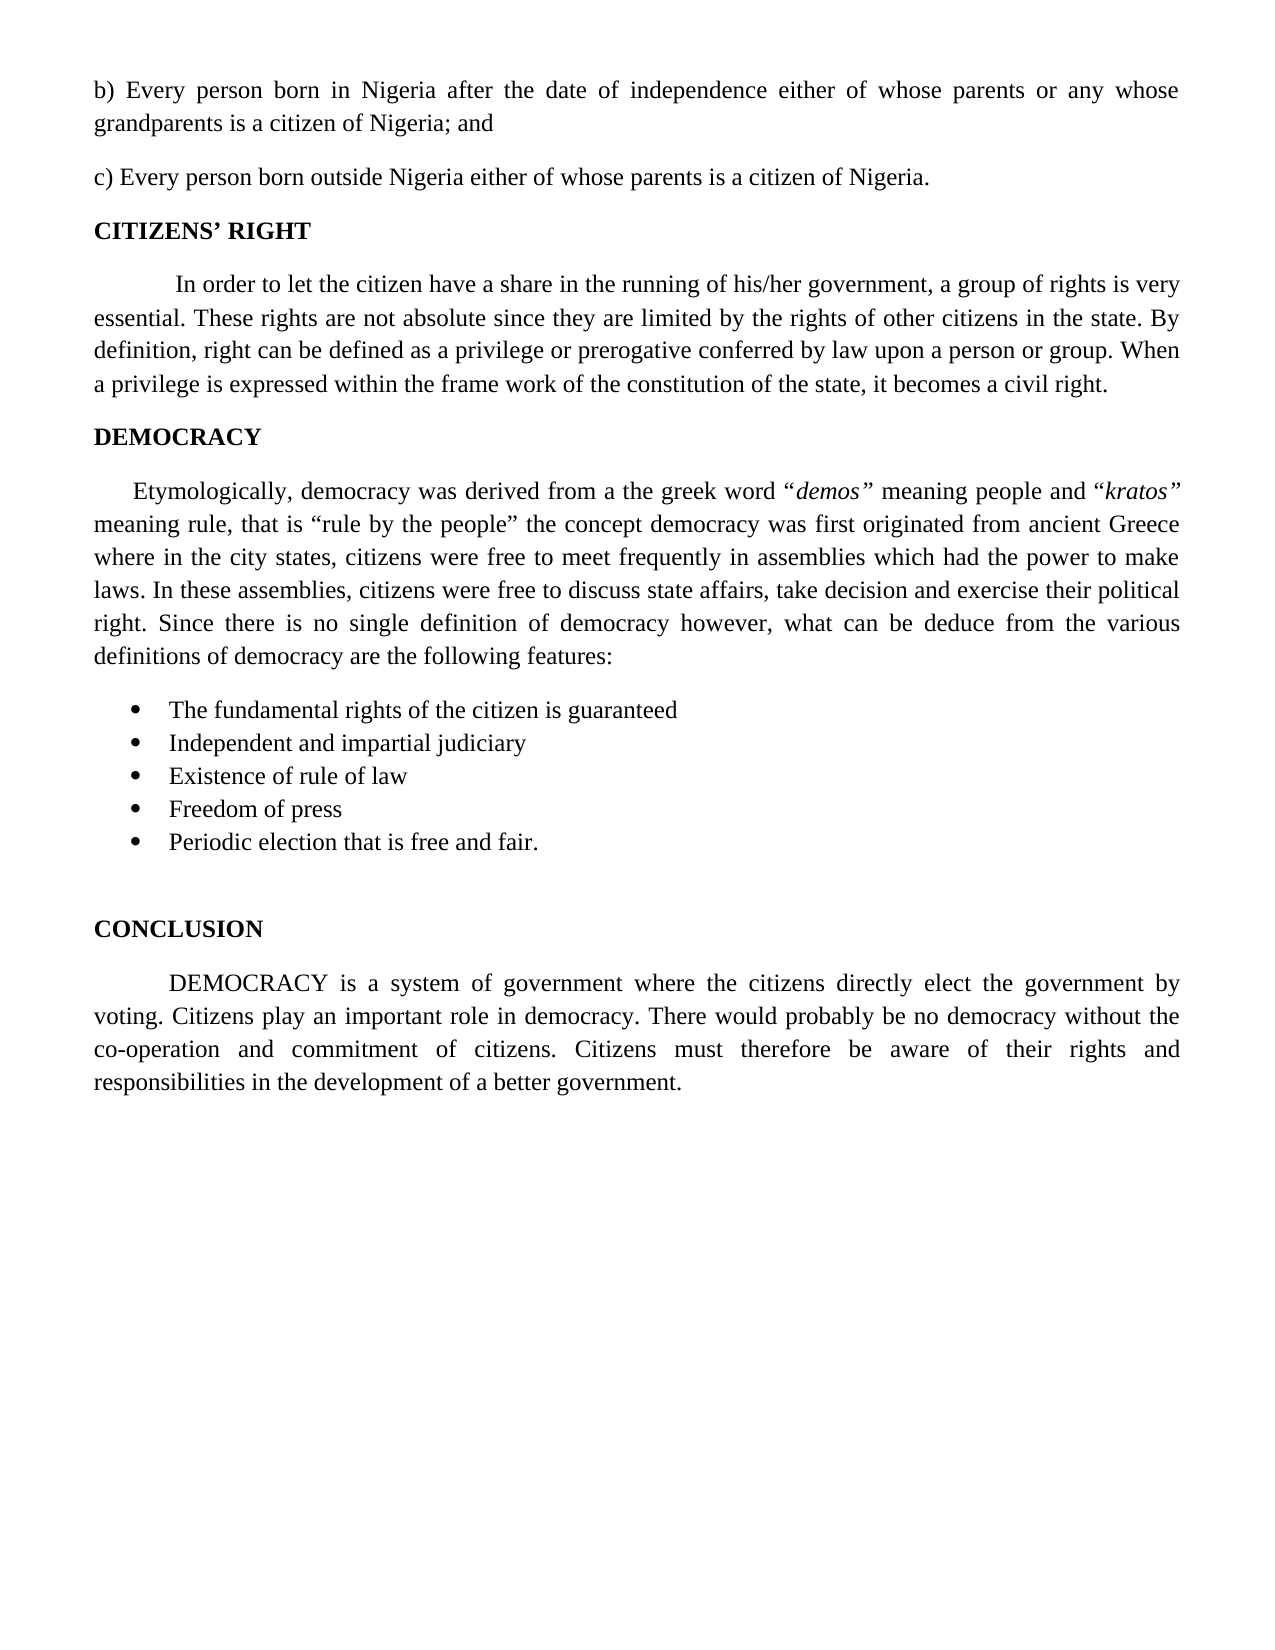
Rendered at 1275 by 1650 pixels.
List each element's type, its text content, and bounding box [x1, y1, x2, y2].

text CITIZENS’ RIGHT [94, 216, 1181, 244]
list Freedom of press [131, 794, 1181, 823]
list Existence of rule of law [131, 761, 1181, 790]
text c) Every person born outside Nigeria either of whose parents is a citizen of Nigeria. [94, 162, 1181, 191]
list Periodic election that is free and fair. [131, 827, 1181, 856]
text DEMOCRACY [94, 422, 1181, 451]
text CONCLUSION [94, 914, 1181, 943]
text b) Every person born in Nigeria after the date of independence either of whose parents or any whose grandparents is a citizen of Nigeria; and [94, 75, 1181, 137]
text Etymologically, democracy was derived from a the greek word “demos” meaning people and “kratos” meaning rule, that is “rule by the people” the concept democracy was first originated from ancient Greece where in the city states, citizens were free to meet frequently in assemblies which had the power to make laws. In these assemblies, citizens were free to discuss state affairs, take decision and exercise their political right. Since there is no single definition of democracy however, what can be deduce from the various definitions of democracy are the following features: [94, 476, 1181, 670]
list Independent and impartial judiciary [131, 728, 1181, 757]
list The fundamental rights of the citizen is guaranteed [131, 695, 1181, 724]
text DEMOCRACY is a system of government where the citizens directly elect the government by voting. Citizens play an important role in democracy. There would probably be no democracy without the co-operation and commitment of citizens. Citizens must therefore be aware of their rights and responsibilities in the development of a better government. [94, 968, 1181, 1096]
text In order to let the citizen have a share in the running of his/her government, a group of rights is very essential. These rights are not absolute since they are limited by the rights of other citizens in the state. By definition, right can be defined as a privilege or prerogative conferred by law upon a person or group. When a privilege is expressed within the frame work of the constitution of the state, it becomes a civil right. [94, 269, 1181, 397]
